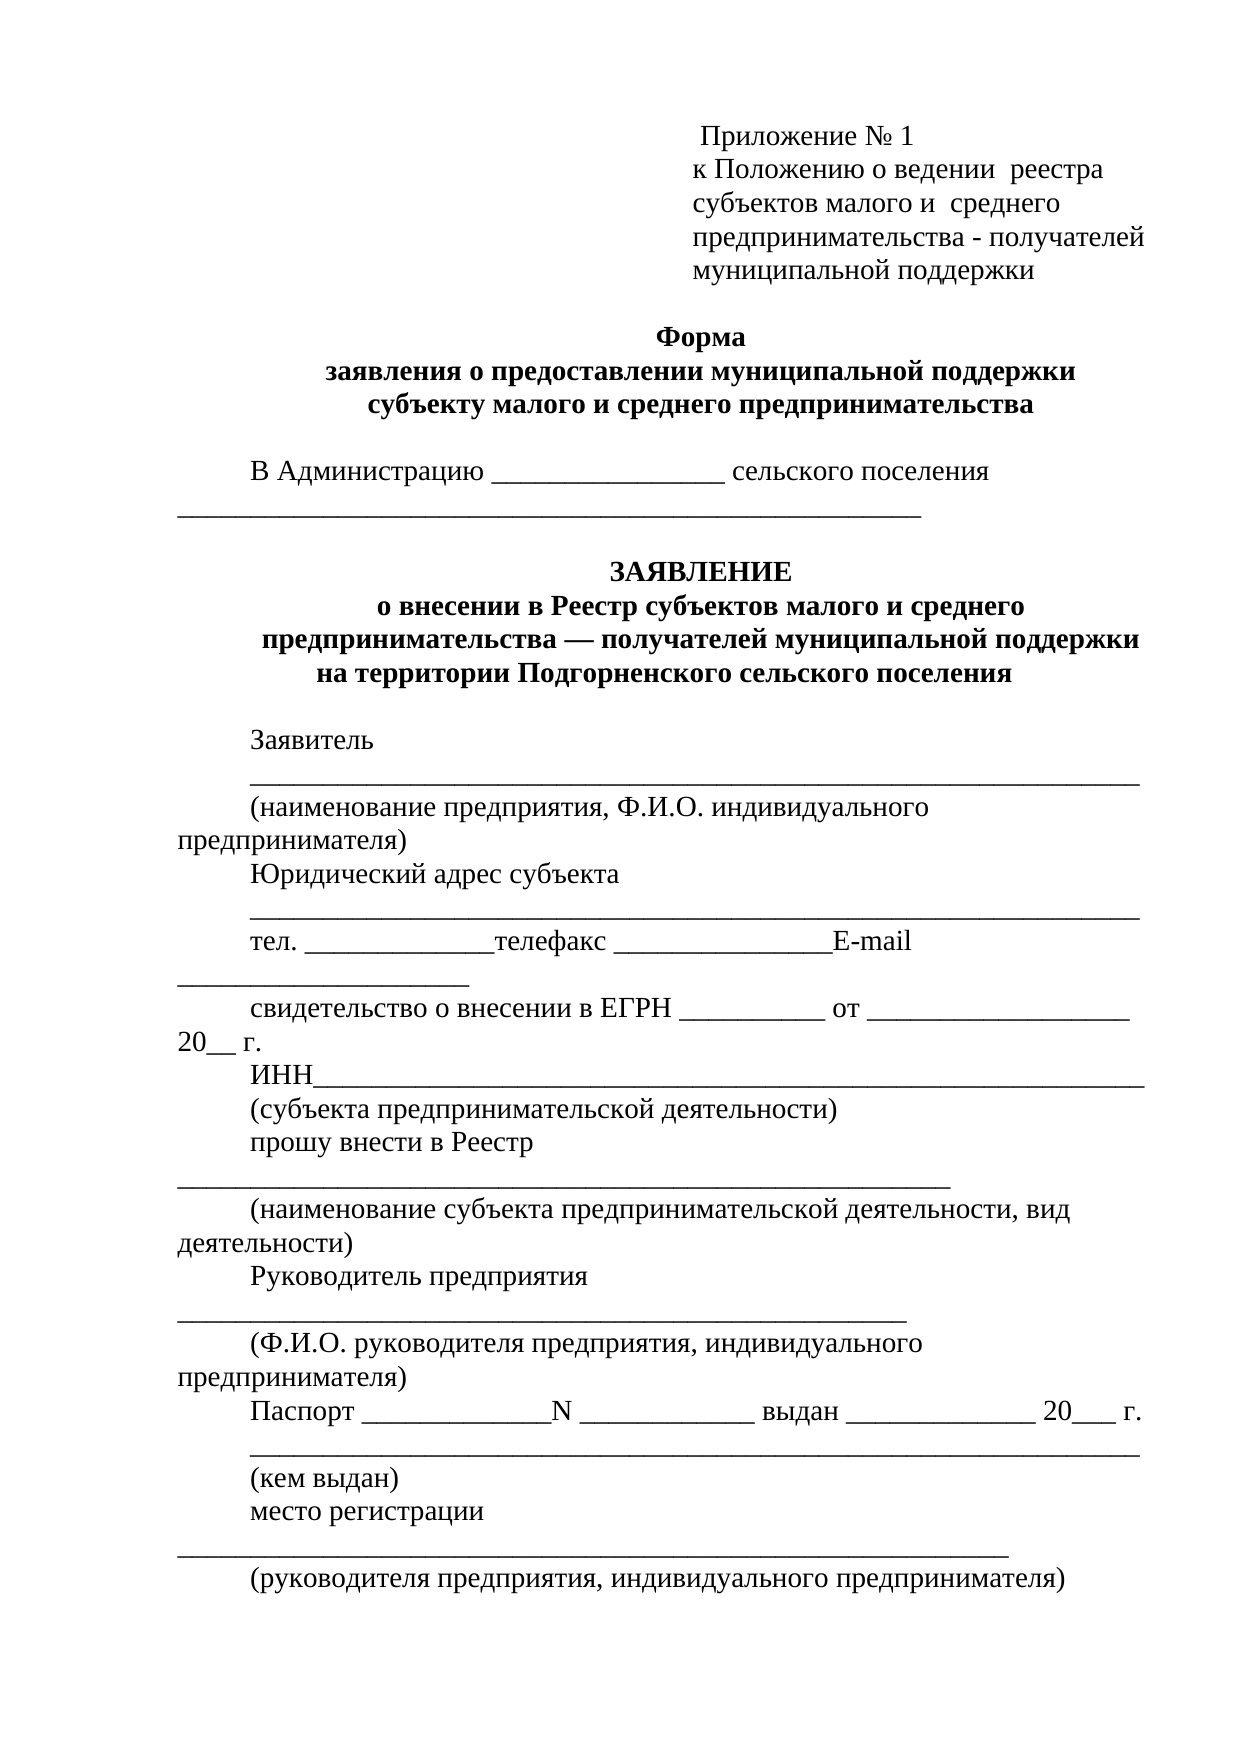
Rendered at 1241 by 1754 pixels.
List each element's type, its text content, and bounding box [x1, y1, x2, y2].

text В Администрацию ________________ сельского поселения ___________________________________________________ [177, 453, 1152, 521]
text Заявитель [177, 722, 1152, 755]
text Юридический адрес субъекта [177, 856, 1152, 889]
text Руководитель предприятия __________________________________________________ [177, 1258, 1152, 1326]
text место регистрации _________________________________________________________ [177, 1493, 1152, 1560]
text (субъекта предпринимательской деятельности) [177, 1091, 1152, 1124]
text предпринимательства - получателей [620, 219, 1152, 252]
text предпринимательства — получателей муниципальной поддержки на территории Подгорненского сельского поселения [177, 621, 1152, 688]
text субъекту малого и среднего предпринимательства [177, 386, 1152, 420]
text Паспорт _____________N ____________ выдан _____________ 20___ г. [177, 1393, 1152, 1426]
text (кем выдан) [177, 1460, 1152, 1493]
text (руководителя предприятия, индивидуального предпринимателя) [177, 1560, 1152, 1594]
text (наименование предприятия, Ф.И.О. индивидуального предпринимателя) [177, 789, 1152, 856]
text субъектов малого и среднего [620, 185, 1152, 219]
text к Положению о ведении реестра [620, 152, 1152, 185]
text заявления о предоставлении муниципальной поддержки [177, 353, 1152, 386]
text муниципальной поддержки [620, 252, 1152, 286]
text _____________________________________________________________ [177, 755, 1152, 789]
text (Ф.И.О. руководителя предприятия, индивидуального предпринимателя) [177, 1326, 1152, 1393]
text Приложение № 1 [620, 118, 1152, 152]
text ЗАЯВЛЕНИЕ [177, 554, 1152, 588]
text Форма [177, 319, 1152, 353]
text (наименование субъекта предпринимательской деятельности, вид деятельности) [177, 1191, 1152, 1258]
text ИНН_________________________________________________________ [177, 1057, 1152, 1091]
text _____________________________________________________________ [177, 889, 1152, 923]
text _____________________________________________________________ [177, 1426, 1152, 1460]
text о внесении в Реестр субъектов малого и среднего [177, 588, 1152, 621]
text тел. _____________телефакс _______________Е-mail ____________________ [177, 923, 1152, 990]
text свидетельство о внесении в ЕГРН __________ от __________________ 20__ г. [177, 990, 1152, 1057]
text прошу внести в Реестр _____________________________________________________ [177, 1124, 1152, 1191]
